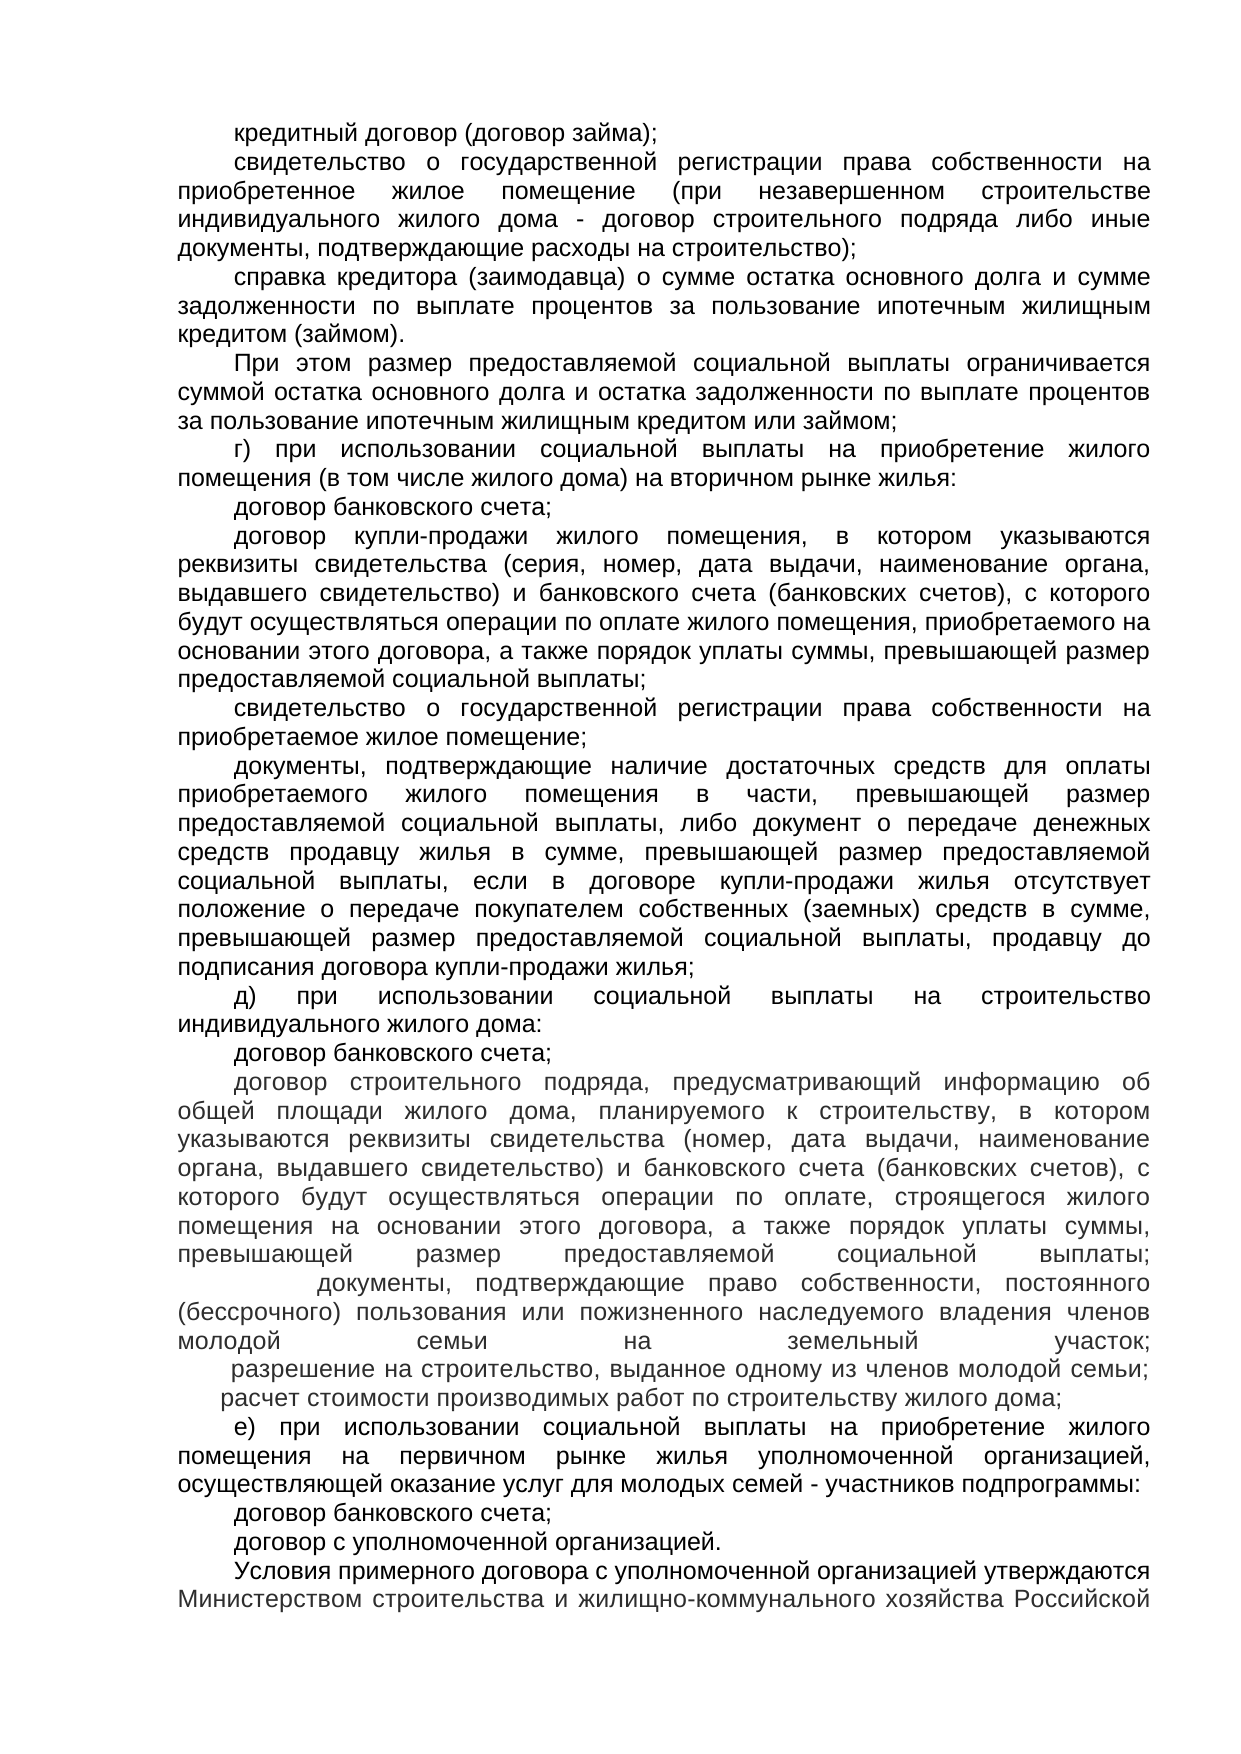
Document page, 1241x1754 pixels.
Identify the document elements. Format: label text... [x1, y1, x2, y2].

text договор банковского счета; [177, 1498, 1152, 1527]
text договор с уполномоченной организацией. [177, 1527, 1152, 1556]
text договор банковского счета; [177, 1038, 1152, 1067]
text е) при использовании социальной выплаты на приобретение жилого помещения на первичном рынке жилья уполномоченной организацией, осуществляющей оказание услуг для молодых семей - участников подпрограммы: [177, 1412, 1152, 1498]
text документы, подтверждающие наличие достаточных средств для оплаты приобретаемого жилого помещения в части, превышающей размер предоставляемой социальной выплаты, либо документ о передаче денежных средств продавцу жилья в сумме, превышающей размер предоставляемой социальной выплаты, если в договоре купли-продажи жилья отсутствует положение о передаче покупателем собственных (заемных) средств в сумме, превышающей размер предоставляемой социальной выплаты, продавцу до подписания договора купли-продажи жилья; [177, 751, 1152, 981]
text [177, 1556, 1152, 1613]
text договор купли-продажи жилого помещения, в котором указываются реквизиты свидетельства (серия, номер, дата выдачи, наименование органа, выдавшего свидетельство) и банковского счета (банковских счетов), с которого будут осуществляться операции по оплате жилого помещения, приобретаемого на основании этого договора, а также порядок уплаты суммы, превышающей размер предоставляемой социальной выплаты; [177, 521, 1152, 693]
text кредитный договор (договор займа); [177, 118, 1152, 147]
text договор банковского счета; [177, 492, 1152, 521]
text г) при использовании социальной выплаты на приобретение жилого помещения (в том числе жилого дома) на вторичном рынке жилья: [177, 434, 1152, 492]
text При этом размер предоставляемой социальной выплаты ограничивается суммой остатка основного долга и остатка задолженности по выплате процентов за пользование ипотечным жилищным кредитом или займом; [177, 348, 1152, 434]
text свидетельство о государственной регистрации права собственности на приобретаемое жилое помещение; [177, 693, 1152, 751]
text д) при использовании социальной выплаты на строительство индивидуального жилого дома: [177, 981, 1152, 1038]
text договор строительного подряда, предусматривающий информацию об общей площади жилого дома, планируемого к строительству, в котором указываются реквизиты свидетельства (номер, дата выдачи, наименование органа, выдавшего свидетельство) и банковского счета (банковских счетов), с которого будут осуществляться операции по оплате, строящегося жилого помещения на основании этого договора, а также порядок уплаты суммы, превышающей размер предоставляемой социальной выплаты; документы, подтверждающие право собственности, постоянного (бессрочного) пользования или пожизненного наследуемого владения членов молодой семьи на земельный участок; разрешение на строительство, выданное одному из членов молодой семьи; расчет стоимости производимых работ по строительству жилого дома; [177, 1067, 1152, 1412]
text свидетельство о государственной регистрации права собственности на приобретенное жилое помещение (при незавершенном строительстве индивидуального жилого дома - договор строительного подряда либо иные документы, подтверждающие расходы на строительство); [177, 147, 1152, 262]
text справка кредитора (заимодавца) о сумме остатка основного долга и сумме задолженности по выплате процентов за пользование ипотечным жилищным кредитом (займом). [177, 262, 1152, 348]
